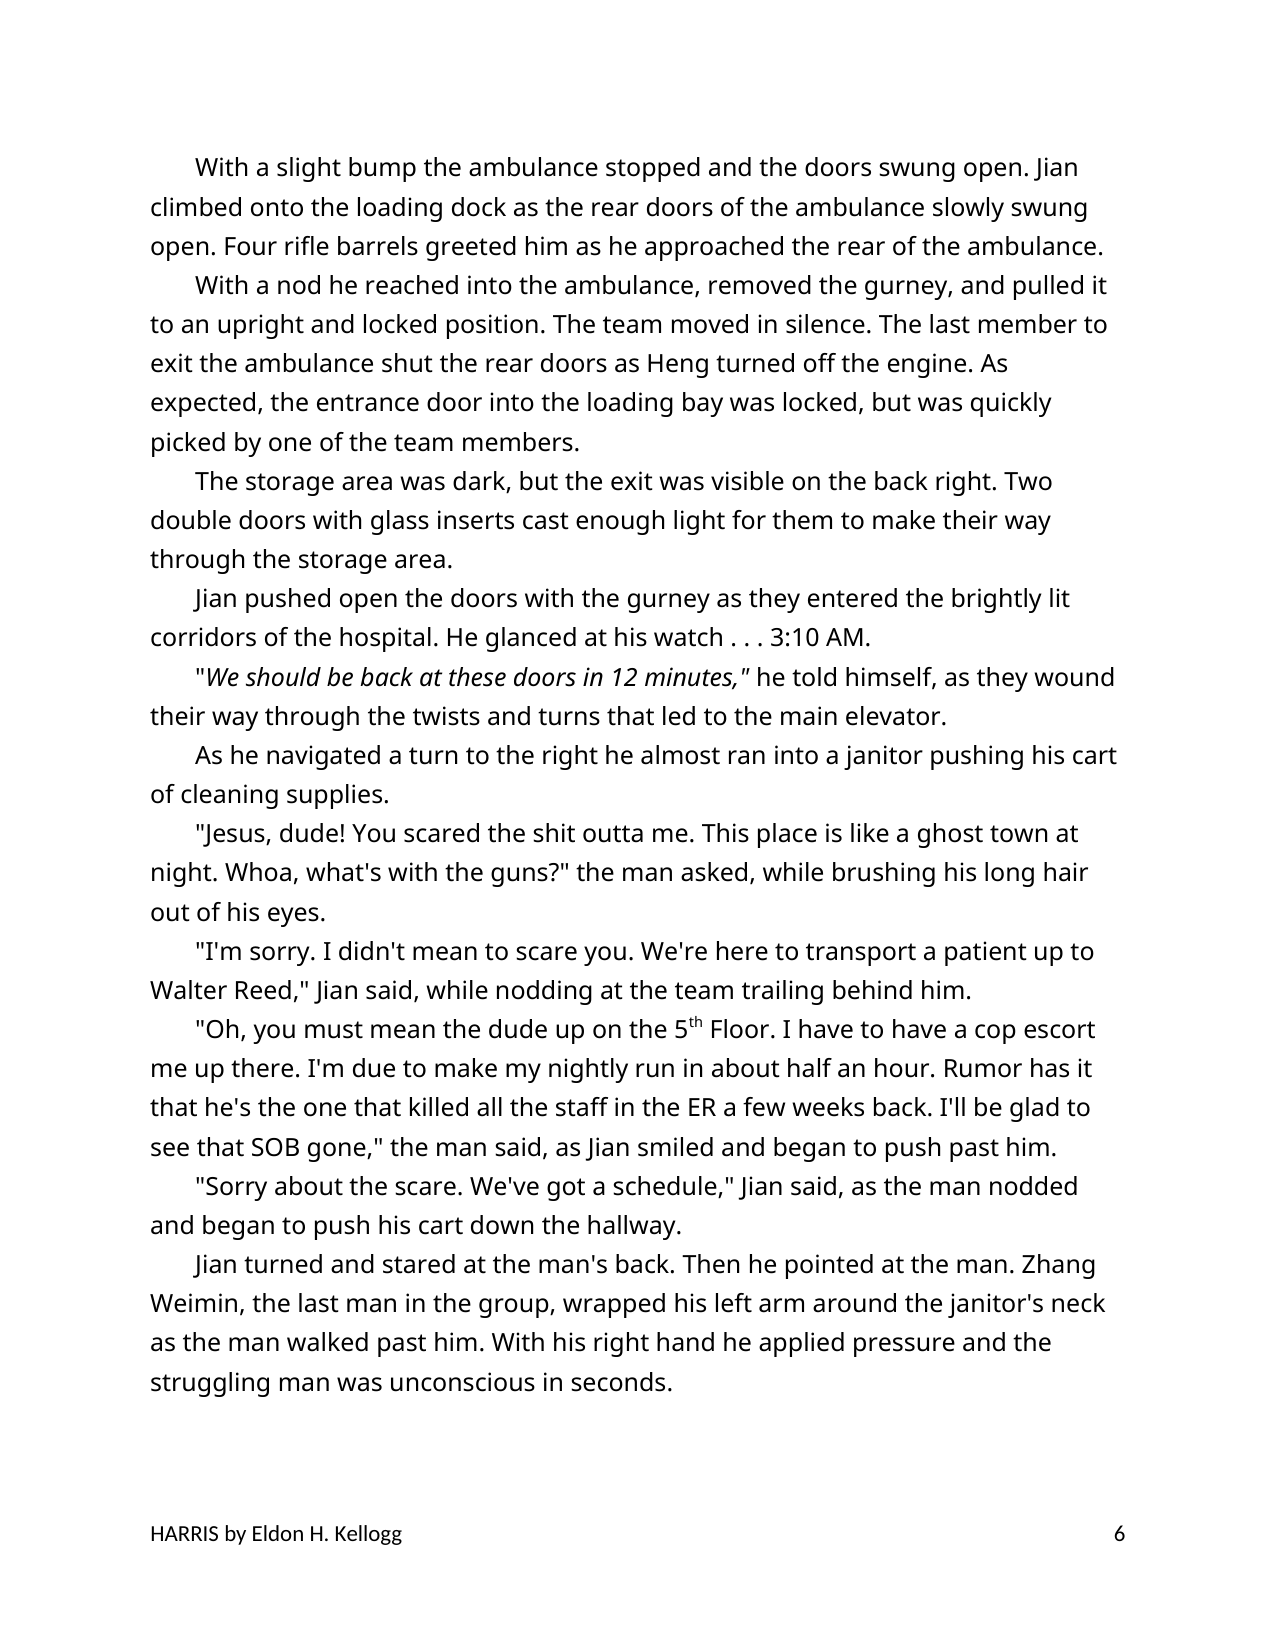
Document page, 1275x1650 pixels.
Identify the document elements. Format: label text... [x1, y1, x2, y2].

text "Jesus, dude! You scared the shit outta me. This place is like a ghost town at night. Whoa, what's with the guns?" the man asked, while brushing his long hair out of his eyes. [150, 816, 1125, 928]
text The storage area was dark, but the exit was visible on the back right. Two double doors with glass inserts cast enough light for them to make their way through the storage area. [150, 463, 1125, 576]
text Jian pushed open the doors with the gurney as they entered the brightly lit corridors of the hospital. He glanced at his watch . . . 3:10 AM. [150, 581, 1125, 654]
text "Oh, you must mean the dude up on the 5th Floor. I have to have a cop escort me up there. I'm due to make my nightly run in about half an hour. Rumor has it that he's the one that killed all the staff in the ER a few weeks back. I'll be glad to see that SOB gone," the man said, as Jian smiled and began to push past him. [150, 1012, 1125, 1163]
text "Sorry about the scare. We've got a schedule," Jian said, as the man nodded and began to push his cart down the hallway. [150, 1168, 1125, 1242]
text Jian turned and stared at the man's back. Then he pointed at the man. Zhang Weimin, the last man in the group, wrapped his left arm around the janitor's neck as the man walked past him. With his right hand he applied pressure and the struggling man was unconscious in seconds. [150, 1247, 1125, 1398]
text "I'm sorry. I didn't mean to scare you. We're here to transport a patient up to Walter Reed," Jian said, while nodding at the team trailing behind him. [150, 933, 1125, 1007]
text With a slight bump the ambulance stopped and the doors swung open. Jian climbed onto the loading dock as the rear doors of the ambulance slowly swung open. Four rifle barrels greeted him as he approached the rear of the ambulance. [150, 150, 1125, 262]
text With a nod he reached into the ambulance, removed the gurney, and pulled it to an upright and locked position. The team moved in silence. The last member to exit the ambulance shut the rear doors as Heng turned off the engine. As expected, the entrance door into the loading bay was locked, but was quickly picked by one of the team members. [150, 267, 1125, 458]
text "We should be back at these doors in 12 minutes," he told himself, as they wound their way through the twists and turns that led to the main elevator. [150, 659, 1125, 732]
text As he navigated a turn to the right he almost ran into a janitor pushing his cart of cleaning supplies. [150, 737, 1125, 811]
